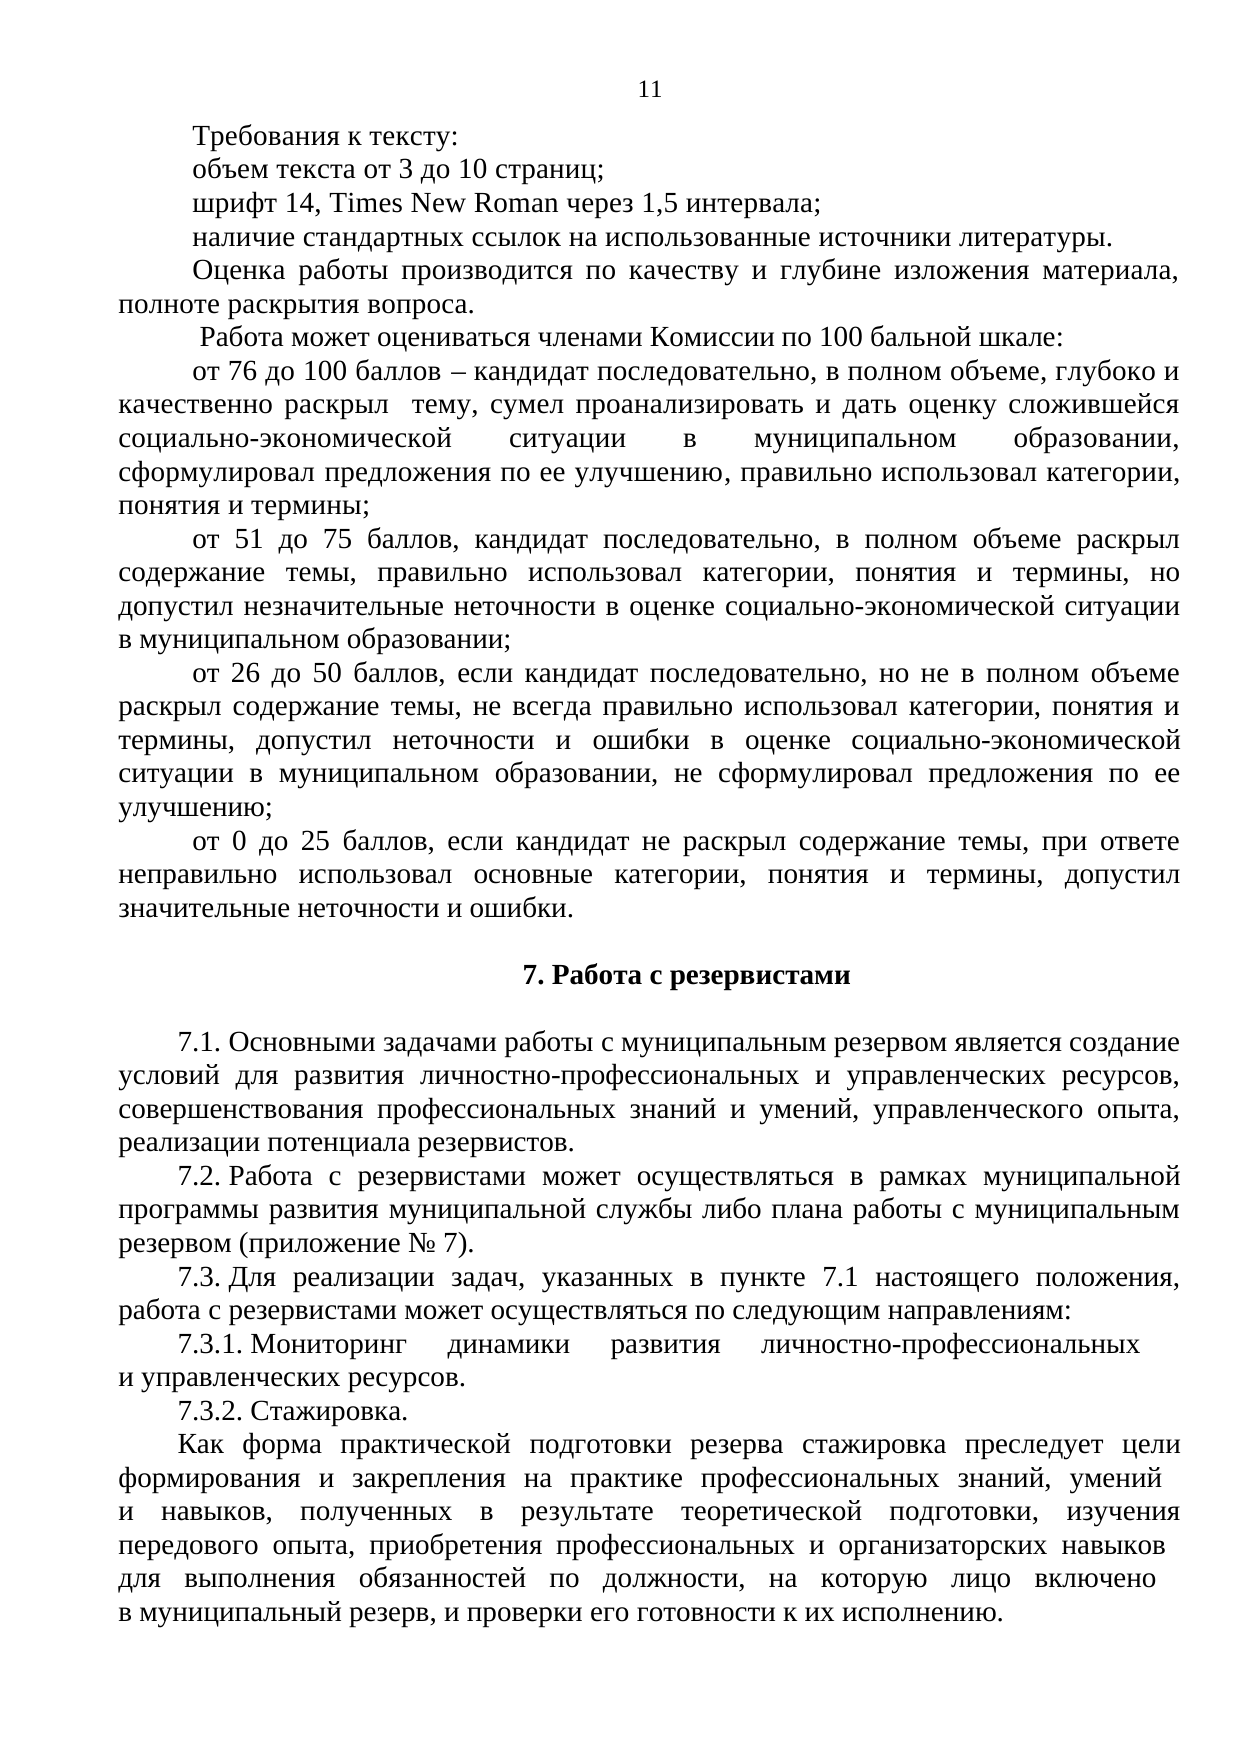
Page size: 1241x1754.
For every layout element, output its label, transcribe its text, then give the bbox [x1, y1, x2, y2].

text Работа может оцениваться членами Комиссии по 100 бальной шкале: [118, 319, 1181, 353]
text шрифт 14, Times New Roman через 1,5 интервала; [118, 185, 1181, 219]
text от 0 до 25 баллов, если кандидат не раскрыл содержание темы, при ответе неправильно использовал основные категории, понятия и термины, допустил значительные неточности и ошибки. [118, 823, 1181, 923]
text от 51 до 75 баллов, кандидат последовательно, в полном объеме раскрыл содержание темы, правильно использовал категории, понятия и термины, но допустил незначительные неточности в оценке социально-экономической ситуации в муниципальном образовании; [118, 521, 1181, 655]
text 7.3.2. Стажировка. [118, 1393, 1181, 1426]
text Оценка работы производится по качеству и глубине изложения материала, полноте раскрытия вопроса. [118, 252, 1181, 319]
text Как форма практической подготовки резерва стажировка преследует цели формирования и закрепления на практике профессиональных знаний, умений и навыков, полученных в результате теоретической подготовки, изучения передового опыта, приобретения профессиональных и организаторских навыков для выполнения обязанностей по должности, на которую лицо включено в муниципальный резерв, и проверки его готовности к их исполнению. [118, 1426, 1181, 1628]
text 7.3. Для реализации задач, указанных в пункте 7.1 настоящего положения, работа с резервистами может осуществляться по следующим направлениям: [118, 1259, 1181, 1326]
text Требования к тексту: [118, 118, 1181, 152]
text 7.3.1. Мониторинг динамики развития личностно-профессиональных и управленческих ресурсов. [118, 1326, 1181, 1393]
text от 26 до 50 баллов, если кандидат последовательно, но не в полном объеме раскрыл содержание темы, не всегда правильно использовал категории, понятия и термины, допустил неточности и ошибки в оценке социально-экономической ситуации в муниципальном образовании, не сформулировал предложения по ее улучшению; [118, 655, 1181, 823]
text 7.2. Работа с резервистами может осуществляться в рамках муниципальной программы развития муниципальной службы либо плана работы с муниципальным резервом (приложение № 7). [118, 1158, 1181, 1259]
text объем текста от 3 до 10 страниц; [118, 152, 1181, 185]
text наличие стандартных ссылок на использованные источники литературы. [118, 219, 1181, 252]
text от 76 до 100 баллов – кандидат последовательно, в полном объеме, глубоко и качественно раскрыл тему, сумел проанализировать и дать оценку сложившейся социально-экономической ситуации в муниципальном образовании, сформулировал предложения по ее улучшению, правильно использовал категории, понятия и термины; [118, 353, 1181, 521]
text 7. Работа с резервистами [118, 957, 1181, 990]
text 7.1. Основными задачами работы с муниципальным резервом является создание условий для развития личностно-профессиональных и управленческих ресурсов, совершенствования профессиональных знаний и умений, управленческого опыта, реализации потенциала резервистов. [118, 1024, 1181, 1158]
